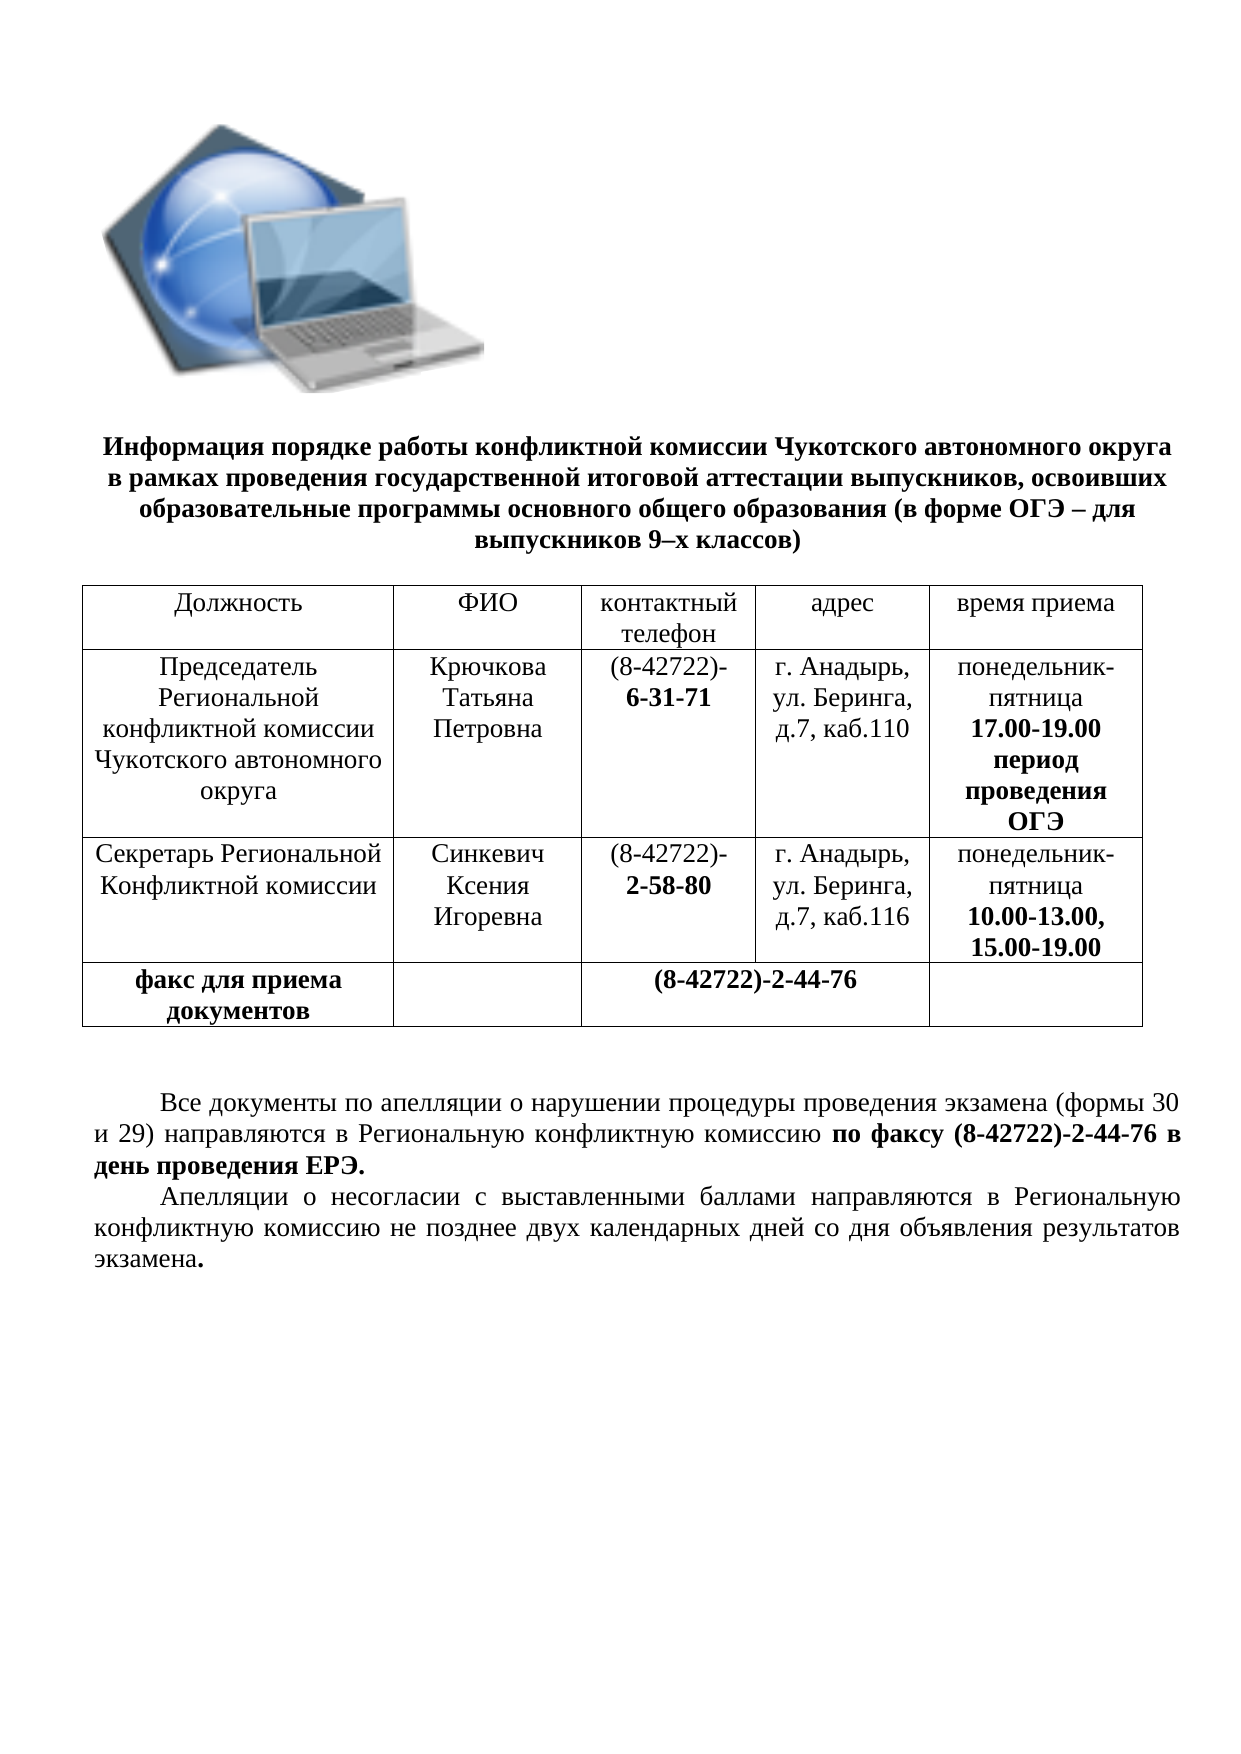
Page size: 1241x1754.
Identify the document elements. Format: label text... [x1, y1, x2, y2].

table_cell факс для приема документов [83, 963, 393, 1026]
text Апелляции о несогласии с выставленными баллами направляются в Региональную конфликтную комиссию не позднее двух календарных дней со дня объявления результатов экзамена. [94, 1180, 1181, 1273]
picture [100, 123, 485, 394]
table_header адрес [756, 586, 929, 649]
table_cell (8-42722)-2-44-76 [582, 963, 929, 1026]
text Информация порядке работы конфликтной комиссии Чукотского автономного округа в рамках проведения государственной итоговой аттестации выпускников, освоивших образовательные программы основного общего образования (в форме ОГЭ – для выпускников 9–х классов) [94, 429, 1181, 554]
table_header ФИО [394, 586, 581, 649]
table_cell (8-42722)- 2-58-80 [582, 838, 755, 962]
table_cell Синкевич Ксения Игоревна [394, 838, 581, 962]
table_header Должность [83, 586, 393, 649]
table_cell г. Анадырь, ул. Беринга, д.7, каб.110 [756, 650, 929, 837]
table_cell Секретарь Региональной Конфликтной комиссии [83, 838, 393, 962]
table_cell понедельник-пятница 10.00-13.00, 15.00-19.00 [930, 838, 1142, 962]
table_cell (8-42722)- 6-31-71 [582, 650, 755, 837]
table_header время приема [930, 586, 1142, 649]
table_cell Председатель Региональной конфликтной комиссии Чукотского автономного округа [83, 650, 393, 837]
text Все документы по апелляции о нарушении процедуры проведения экзамена (формы 30 и 29) направляются в Региональную конфликтную комиссию по факсу (8-42722)-2-44-76 в день проведения ЕРЭ. [94, 1086, 1181, 1180]
table_cell [930, 963, 1142, 1026]
table_cell [394, 963, 581, 1026]
table_cell г. Анадырь, ул. Беринга, д.7, каб.116 [756, 838, 929, 962]
table_header контактный телефон [582, 586, 755, 649]
table_cell понедельник-пятница 17.00-19.00 период проведения ОГЭ [930, 650, 1142, 837]
table_cell Крючкова Татьяна Петровна [394, 650, 581, 837]
